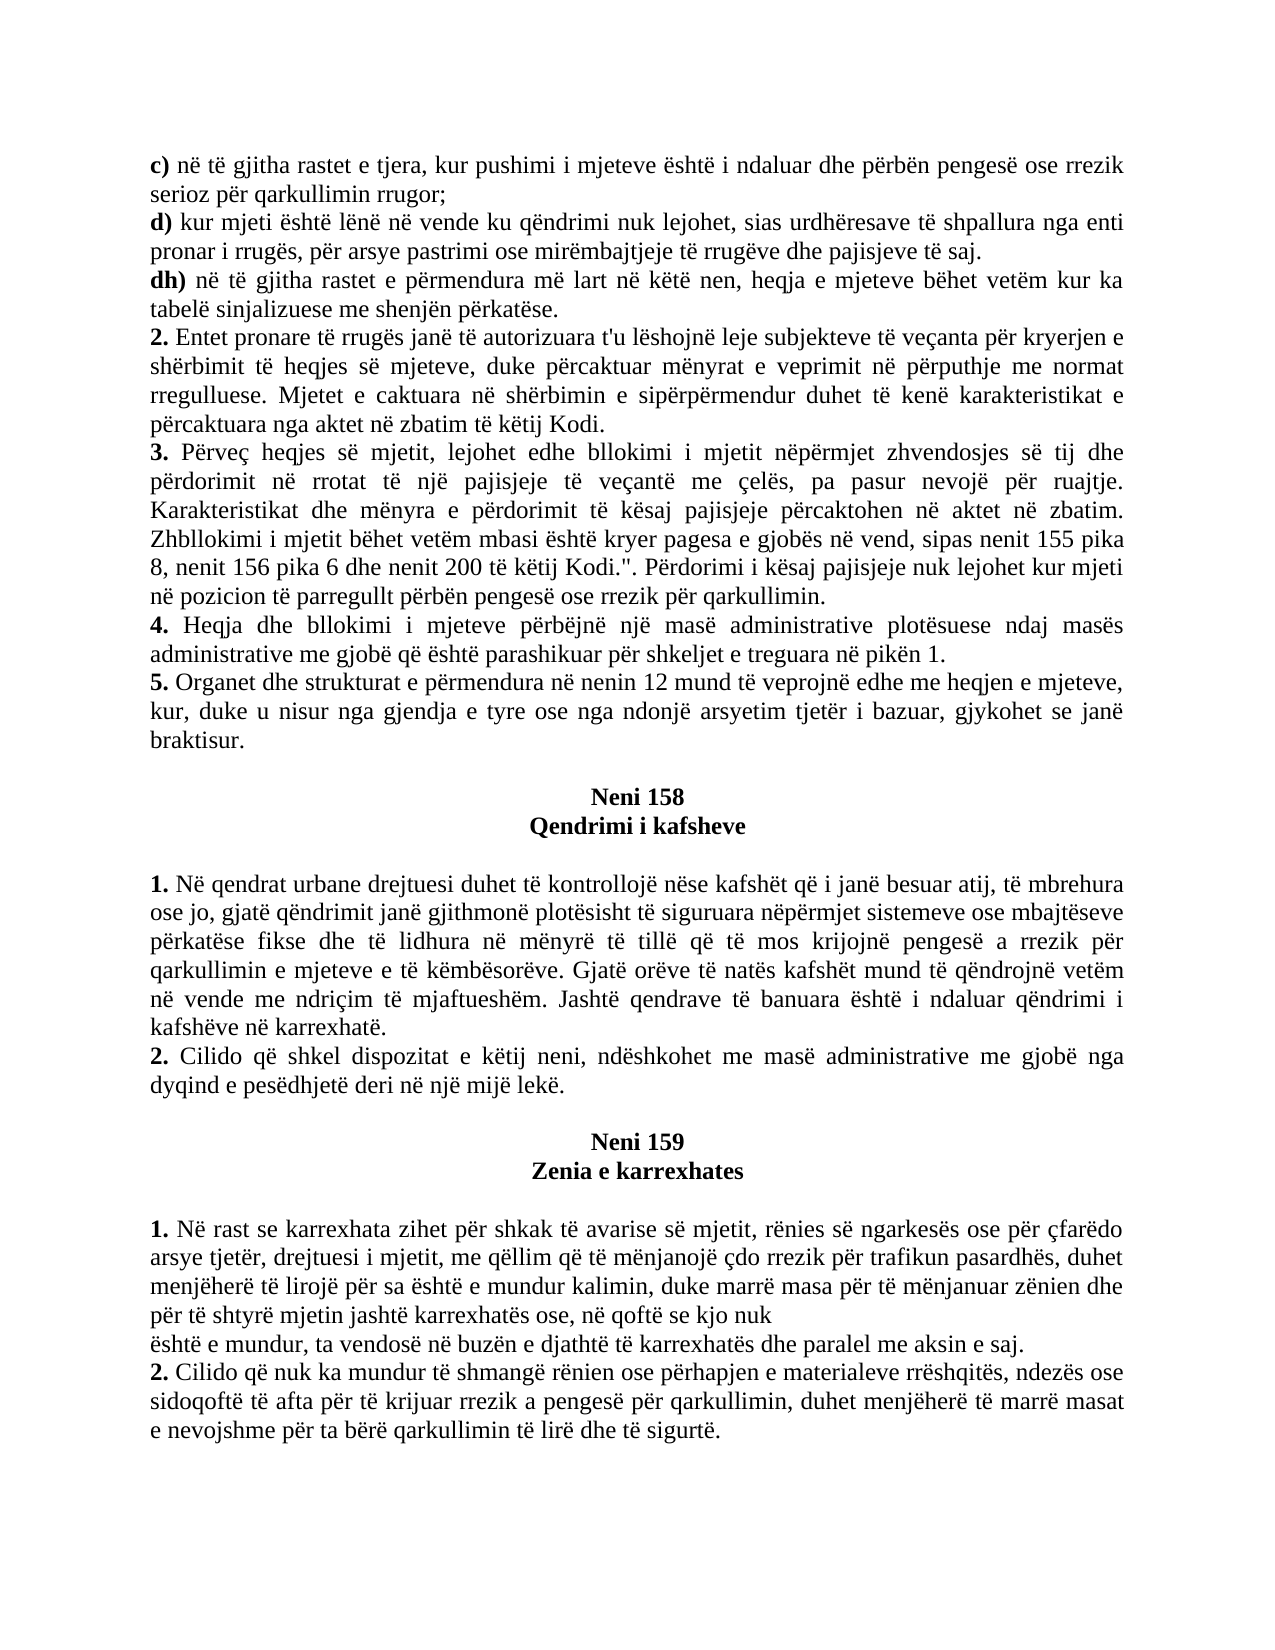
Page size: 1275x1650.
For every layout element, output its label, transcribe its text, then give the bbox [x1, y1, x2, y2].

text 2. Cilido që nuk ka mundur të shmangë rënien ose përhapjen e materialeve rrëshqitës, ndezës ose sidoqoftë të afta për të krijuar rrezik a pengesë për qarkullimin, duhet menjëherë të marrë masat e nevojshme për ta bërë qarkullimin të lirë dhe të sigurtë. [150, 1357, 1125, 1444]
text 4. Heqja dhe bllokimi i mjeteve përbëjnë një masë administrative plotësuese ndaj masës administrative me gjobë që është parashikuar për shkeljet e treguara në pikën 1. [150, 610, 1125, 667]
text 2. Entet pronare të rrugës janë të autorizuara t'u lëshojnë leje subjekteve të veçanta për kryerjen e shërbimit të heqjes së mjeteve, duke përcaktuar mënyrat e veprimit në përputhje me normat rregulluese. Mjetet e caktuara në shërbimin e sipërpërmendur duhet të kenë karakteristikat e përcaktuara nga aktet në zbatim të këtij Kodi. [150, 322, 1125, 437]
text dh) në të gjitha rastet e përmendura më lart në këtë nen, heqja e mjeteve bëhet vetëm kur ka tabelë sinjalizuese me shenjën përkatëse. [150, 265, 1125, 322]
text Qendrimi i kafsheve [150, 811, 1125, 840]
text Zenia e karrexhates [150, 1156, 1125, 1185]
text Neni 159 [150, 1127, 1125, 1156]
text është e mundur, ta vendosë në buzën e djathtë të karrexhatës dhe paralel me aksin e saj. [150, 1329, 1125, 1357]
text 2. Cilido që shkel dispozitat e këtij neni, ndëshkohet me masë administrative me gjobë nga dyqind e pesëdhjetë deri në një mijë lekë. [150, 1041, 1125, 1099]
text 1. Në qendrat urbane drejtuesi duhet të kontrollojë nëse kafshët që i janë besuar atij, të mbrehura ose jo, gjatë qëndrimit janë gjithmonë plotësisht të siguruara nëpërmjet sistemeve ose mbajtëseve përkatëse fikse dhe të lidhura në mënyrë të tillë që të mos krijojnë pengesë a rrezik për qarkullimin e mjeteve e të këmbësorëve. Gjatë orëve të natës kafshët mund të qëndrojnë vetëm në vende me ndriçim të mjaftueshëm. Jashtë qendrave të banuara është i ndaluar qëndrimi i kafshëve në karrexhatë. [150, 869, 1125, 1041]
text Neni 158 [150, 782, 1125, 811]
text d) kur mjeti është lënë në vende ku qëndrimi nuk lejohet, sias urdhëresave të shpallura nga enti pronar i rrugës, për arsye pastrimi ose mirëmbajtjeje të rrugëve dhe pajisjeve të saj. [150, 207, 1125, 265]
text 1. Në rast se karrexhata zihet për shkak të avarise së mjetit, rënies së ngarkesës ose për çfarëdo arsye tjetër, drejtuesi i mjetit, me qëllim që të mënjanojë çdo rrezik për trafikun pasardhës, duhet menjëherë të lirojë për sa është e mundur kalimin, duke marrë masa për të mënjanuar zënien dhe për të shtyrë mjetin jashtë karrexhatës ose, në qoftë se kjo nuk [150, 1214, 1125, 1329]
text c) në të gjitha rastet e tjera, kur pushimi i mjeteve është i ndaluar dhe përbën pengesë ose rrezik serioz për qarkullimin rrugor; [150, 150, 1125, 207]
text 5. Organet dhe strukturat e përmendura në nenin 12 mund të veprojnë edhe me heqjen e mjeteve, kur, duke u nisur nga gjendja e tyre ose nga ndonjë arsyetim tjetër i bazuar, gjykohet se janë braktisur. [150, 667, 1125, 754]
text 3. Përveç heqjes së mjetit, lejohet edhe bllokimi i mjetit nëpërmjet zhvendosjes së tij dhe përdorimit në rrotat të një pajisjeje të veçantë me çelës, pa pasur nevojë për ruajtje. Karakteristikat dhe mënyra e përdorimit të kësaj pajisjeje përcaktohen në aktet në zbatim. Zhbllokimi i mjetit bëhet vetëm mbasi është kryer pagesa e gjobës në vend, sipas nenit 155 pika 8, nenit 156 pika 6 dhe nenit 200 të këtij Kodi.". Përdorimi i kësaj pajisjeje nuk lejohet kur mjeti në pozicion të parregullt përbën pengesë ose rrezik për qarkullimin. [150, 437, 1125, 610]
